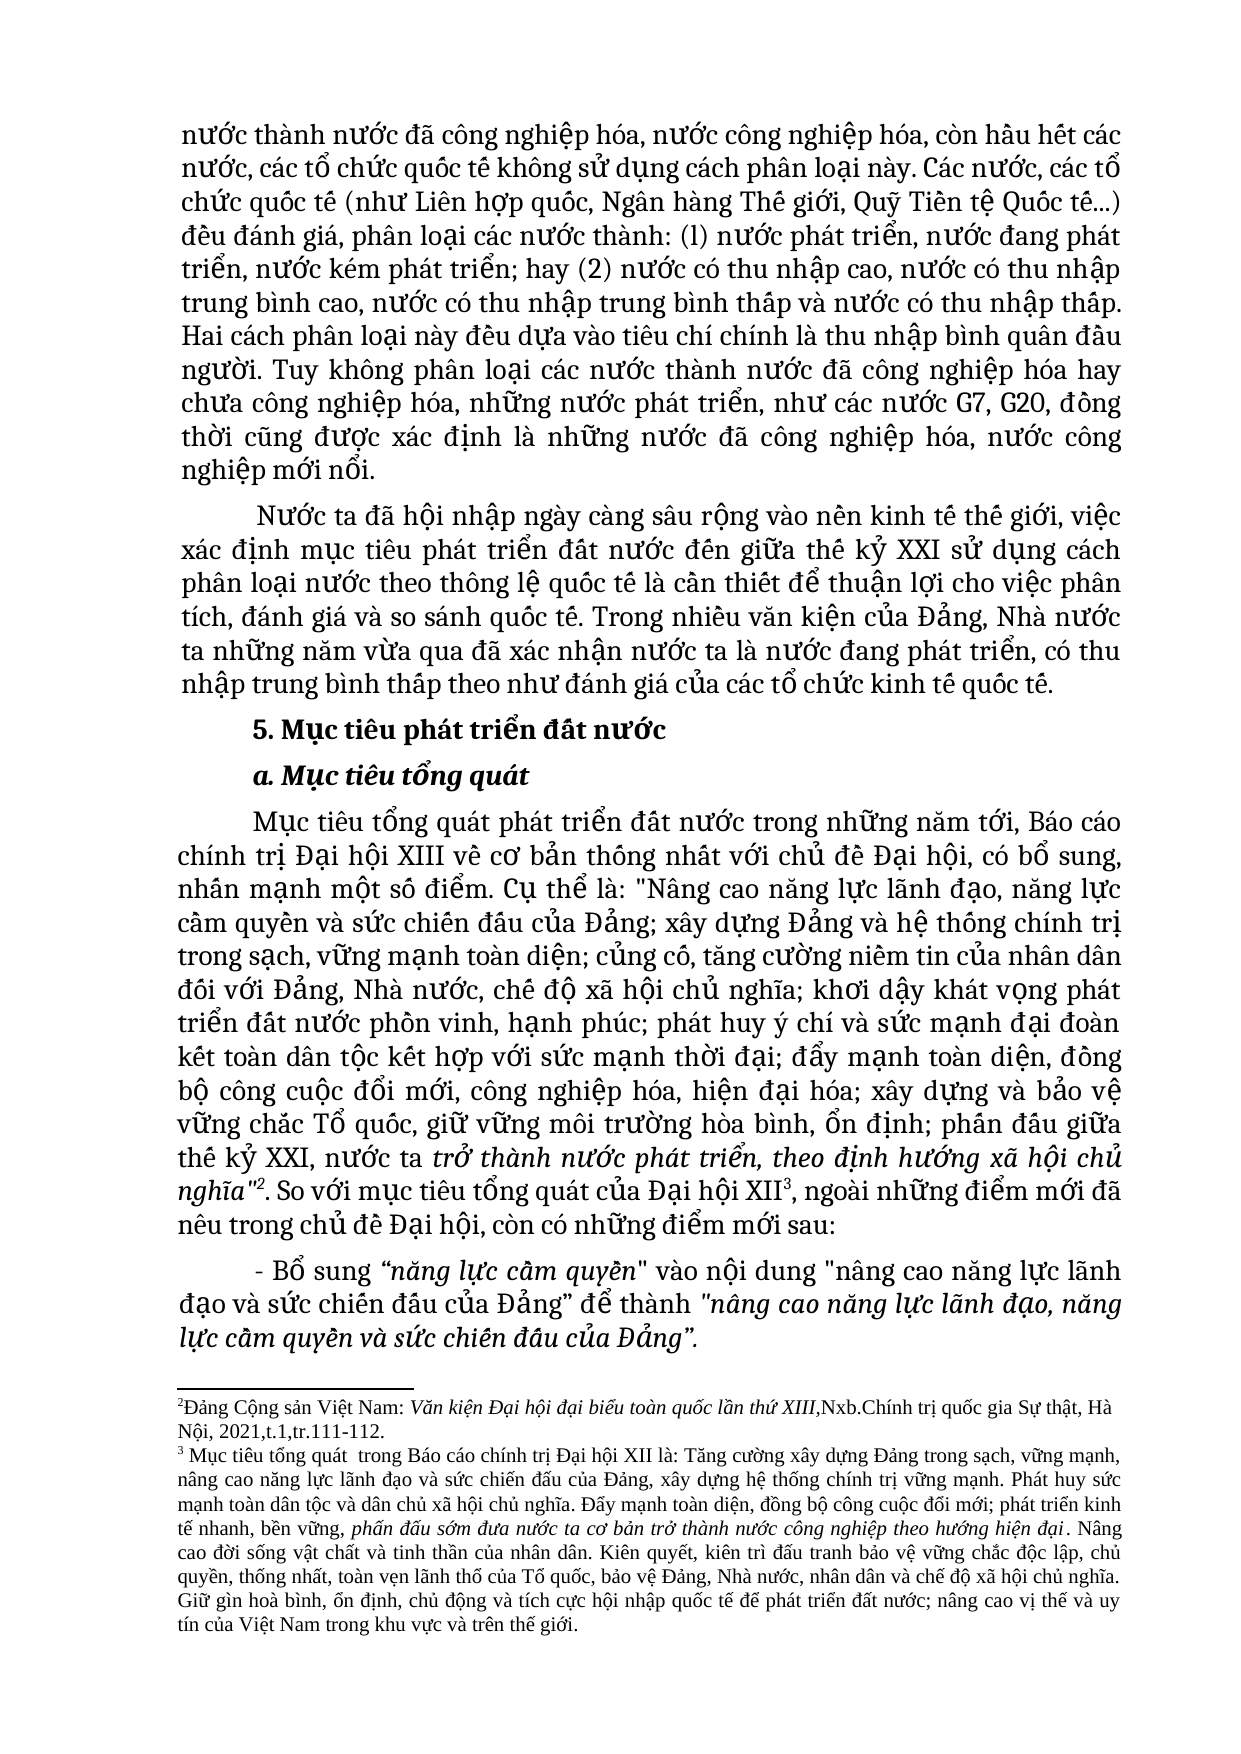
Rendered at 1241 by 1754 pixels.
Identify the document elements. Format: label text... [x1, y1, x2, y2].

text Mục tiêu tổng quát phát triển đất nước trong những năm tới, Báo cáo chính trị Đại hội XIII về cơ bản thống nhất với chủ đề Đại hội, có bổ sung, nhấn mạnh một số điểm. Cụ thể là: "Nâng cao năng lực lãnh đạo, năng lực cầm quyền và sức chiến đấu của Đảng; xây dựng Đảng và hệ thống chính trị trong sạch, vững mạnh toàn diện; củng cố, tăng cường niềm tin của nhân dân đối với Đảng, Nhà nước, chế độ xã hội chủ nghĩa; khơi dậy khát vọng phát triển đất nước phồn vinh, hạnh phúc; phát huy ý chí và sức mạnh đại đoàn kết toàn dân tộc kết hợp với sức mạnh thời đại; đẩy mạnh toàn diện, đồng bộ công cuộc đổi mới, công nghiệp hóa, hiện đại hóa; xây dựng và bảo vệ vững chắc Tổ quốc, giữ vững môi trường hòa bình, ổn định; phấn đấu giữa thế kỷ XXI, nước ta trở thành nước phát triển, theo định hướng xã hội chủ nghĩa". So với mục tiêu tổng quát của Đại hội XII, ngoài những điểm mới đã nêu trong chủ đề Đại hội, còn có những điểm mới sau: [177, 805, 1122, 1241]
text 5. Mục tiêu phát triển đất nước [177, 713, 1122, 747]
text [181, 118, 1122, 487]
text - Bổ sung “năng lực cầm quyền" vào nội dung "nâng cao năng lực lãnh đạo và sức chiến đấu của Đảng” để thành "nâng cao năng lực lãnh đạo, năng lực cầm quyền và sức chiến đấu của Đảng”. [179, 1254, 1122, 1354]
text Nước ta đã hội nhập ngày càng sâu rộng vào nền kinh tế thế giới, việc xác định mục tiêu phát triển đất nước đến giữa thế kỷ XXI sử dụng cách phân loại nước theo thông lệ quốc tế là cần thiết để thuận lợi cho việc phân tích, đánh giá và so sánh quốc tế. Trong nhiều văn kiện của Đảng, Nhà nước ta những năm vừa qua đã xác nhận nước ta là nước đang phát triển, có thu nhập trung bình thấp theo như đánh giá của các tổ chức kinh tế quốc tế. [181, 499, 1122, 701]
text a. Mục tiêu tổng quát [177, 759, 1122, 793]
